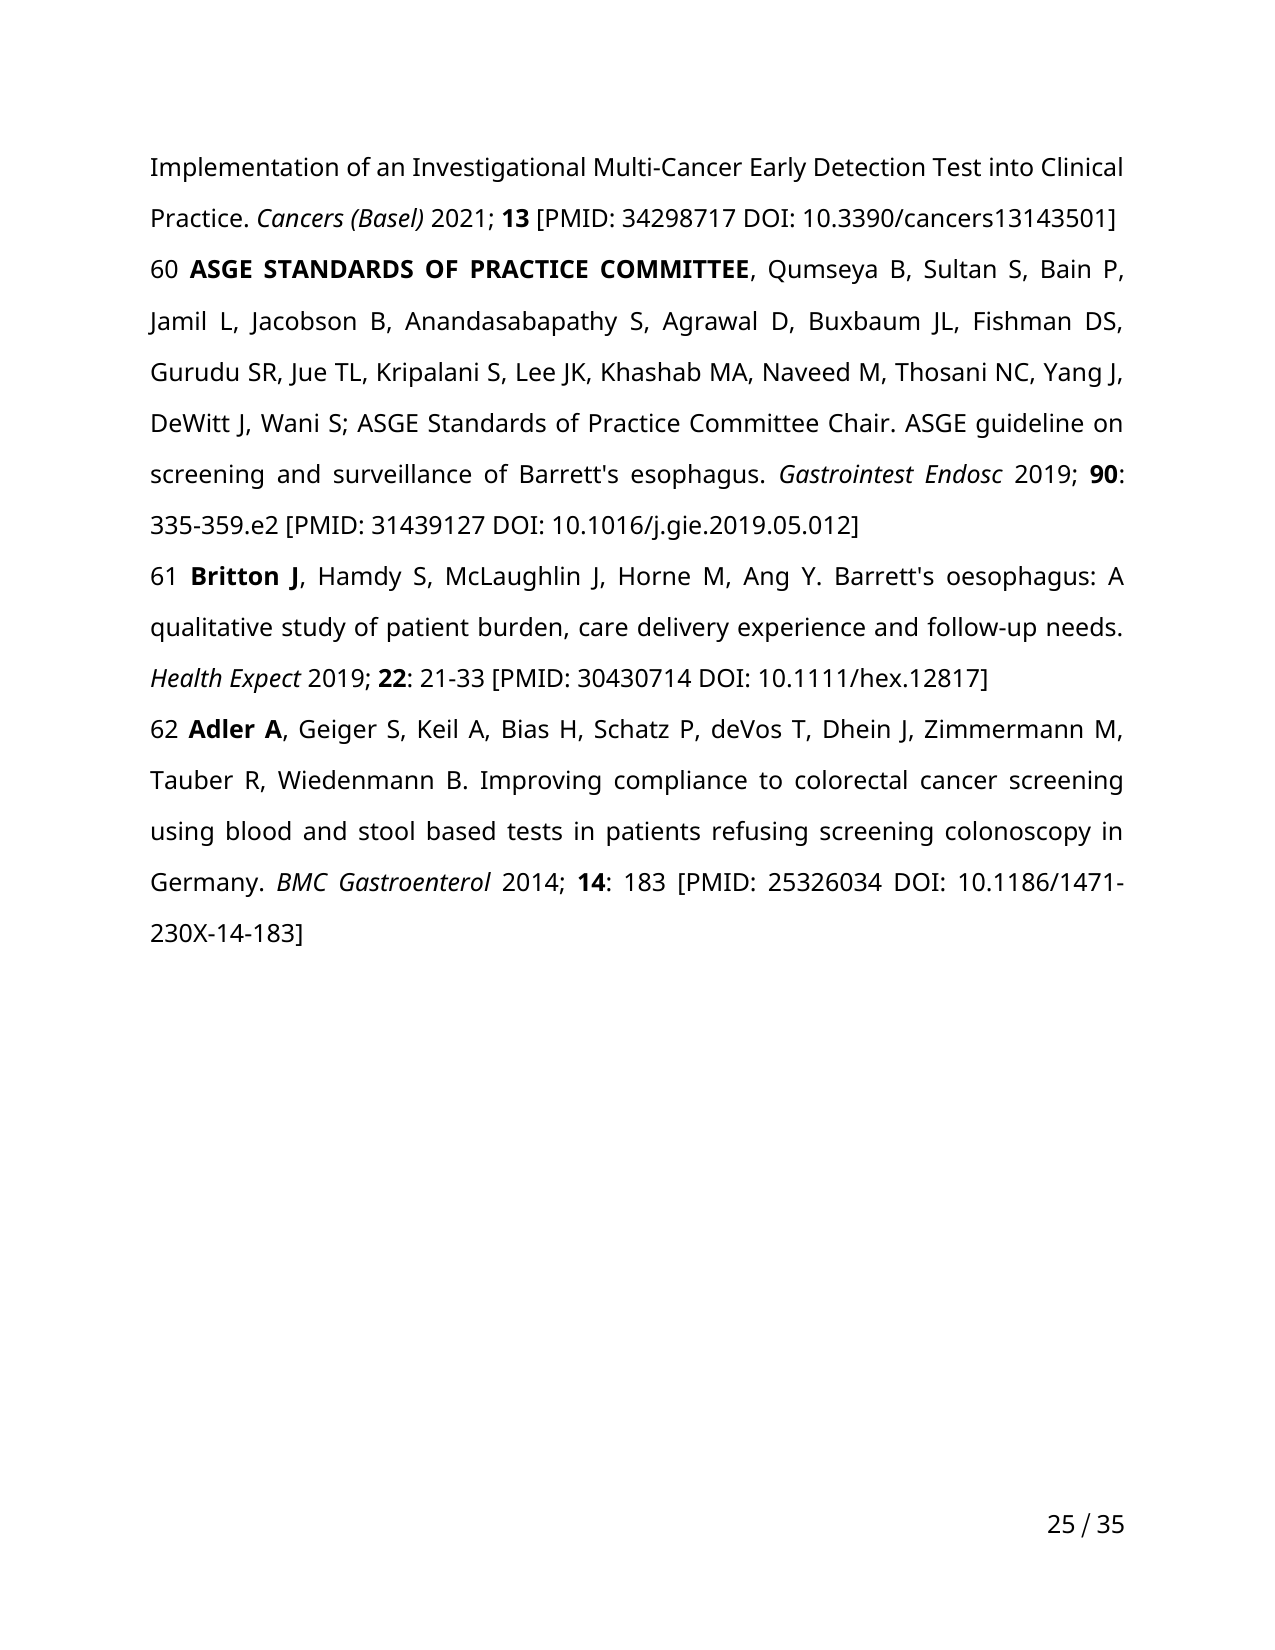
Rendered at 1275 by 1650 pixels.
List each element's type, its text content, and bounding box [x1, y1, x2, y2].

text 62 Adler A, Geiger S, Keil A, Bias H, Schatz P, deVos T, Dhein J, Zimmermann M, Tauber R, Wiedenmann B. Improving compliance to colorectal cancer screening using blood and stool based tests in patients refusing screening colonoscopy in Germany. BMC Gastroenterol 2014; 14: 183 [PMID: 25326034 DOI: 10.1186/1471-230X-14-183] [150, 711, 1125, 950]
text 61 Britton J, Hamdy S, McLaughlin J, Horne M, Ang Y. Barrett's oesophagus: A qualitative study of patient burden, care delivery experience and follow-up needs. Health Expect 2019; 22: 21-33 [PMID: 30430714 DOI: 10.1111/hex.12817] [150, 558, 1125, 694]
text 60 ASGE STANDARDS OF PRACTICE COMMITTEE, Qumseya B, Sultan S, Bain P, Jamil L, Jacobson B, Anandasabapathy S, Agrawal D, Buxbaum JL, Fishman DS, Gurudu SR, Jue TL, Kripalani S, Lee JK, Khashab MA, Naveed M, Thosani NC, Yang J, DeWitt J, Wani S; ASGE Standards of Practice Committee Chair. ASGE guideline on screening and surveillance of Barrett's esophagus. Gastrointest Endosc 2019; 90: 335-359.e2 [PMID: 31439127 DOI: 10.1016/j.gie.2019.05.012] [150, 252, 1125, 541]
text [150, 150, 1125, 235]
